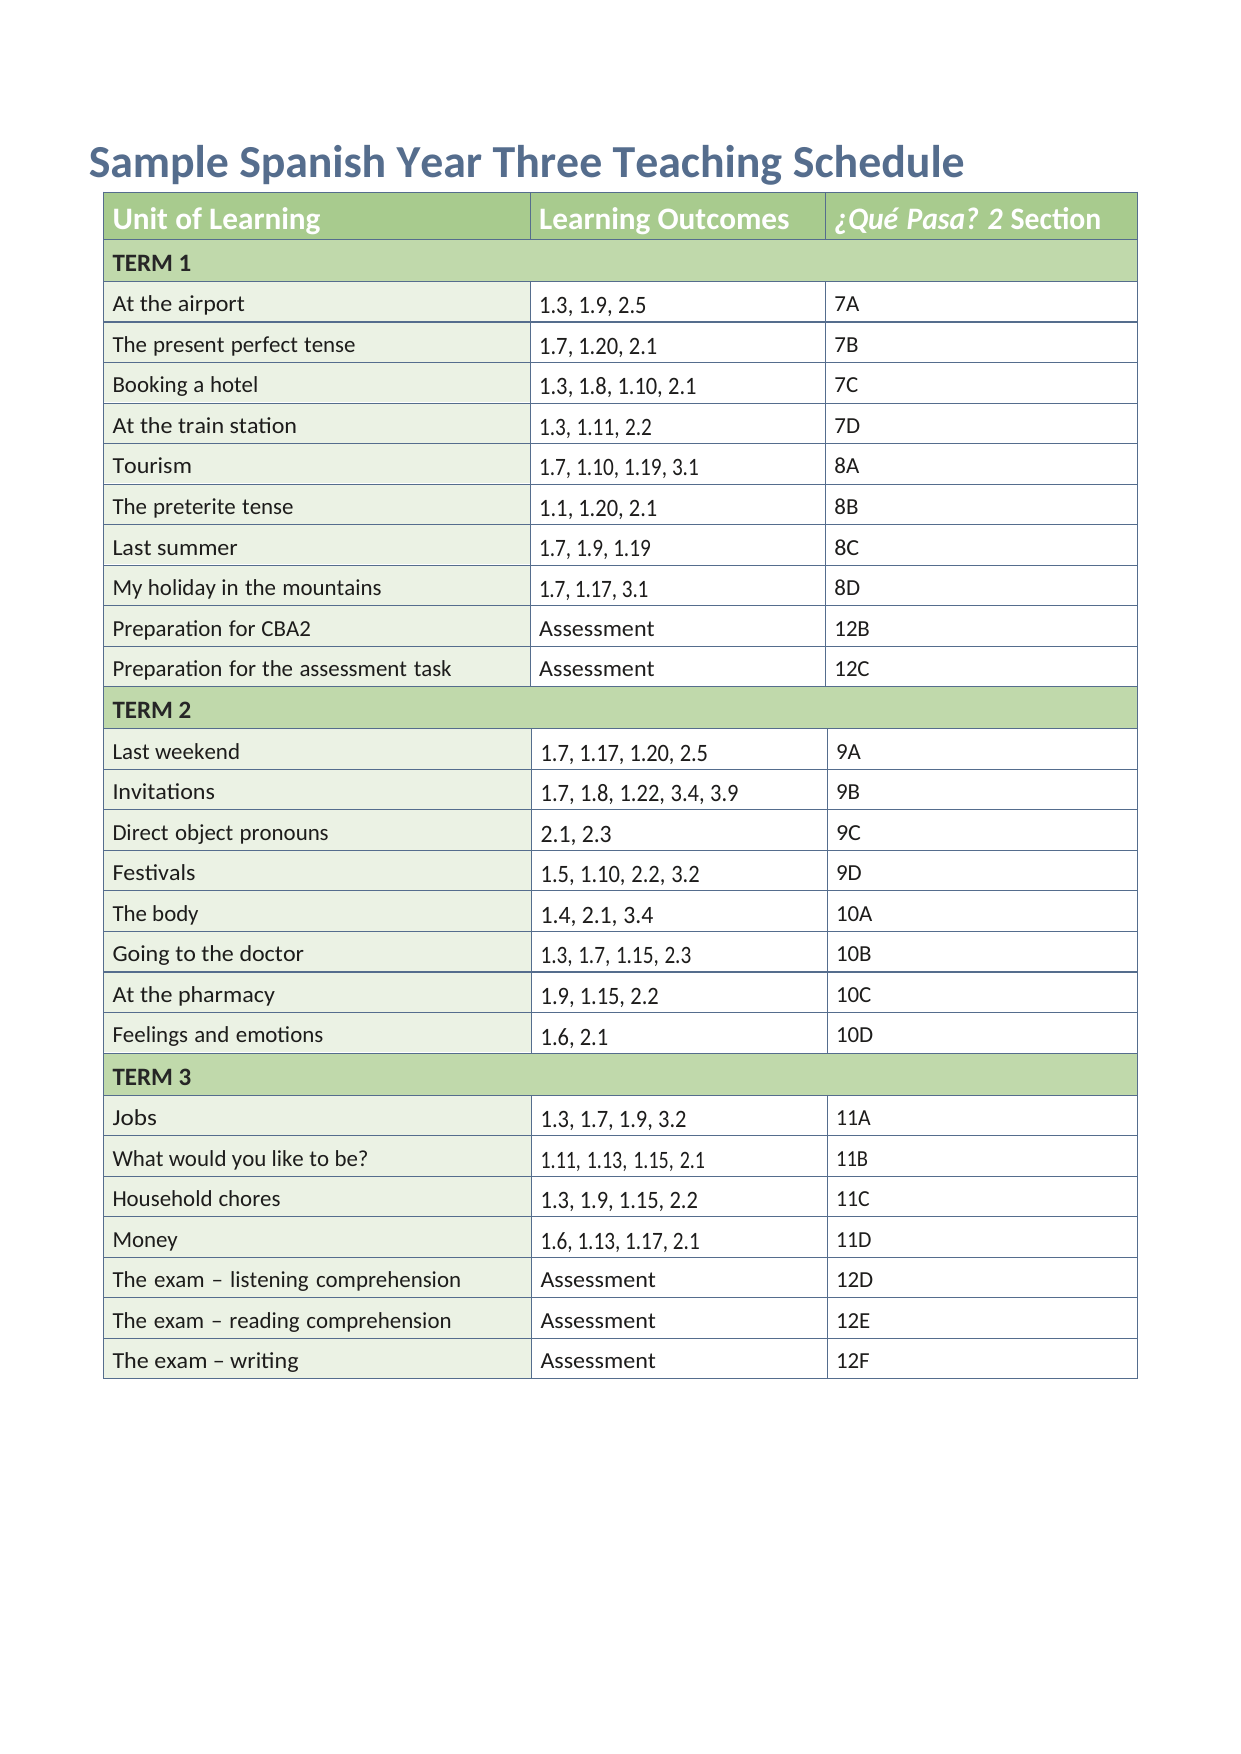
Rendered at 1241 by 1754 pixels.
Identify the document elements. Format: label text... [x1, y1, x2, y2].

table_header Learning Outcomes [531, 193, 825, 239]
table_cell Direct object pronouns [104, 810, 531, 850]
table_cell Tourism [104, 444, 530, 483]
table_cell 8B [826, 485, 1137, 524]
table_cell Last weekend [104, 729, 531, 769]
table_cell 1.3, 1.7, 1.15, 2.3 [532, 932, 827, 971]
table_cell The body [104, 891, 531, 931]
table_cell 11B [828, 1136, 1137, 1176]
table_cell 1.7, 1.17, 3.1 [531, 566, 825, 605]
table_cell 10A [828, 891, 1137, 931]
table_cell 2.1, 2.3 [532, 810, 827, 850]
table_cell Assessment [531, 647, 825, 686]
table_cell 12F [828, 1339, 1137, 1378]
table_header ¿Qué Pasa? 2 Section [826, 193, 1137, 239]
table_cell 1.3, 1.7, 1.9, 3.2 [532, 1096, 827, 1135]
table_cell Household chores [104, 1177, 531, 1216]
table_cell Assessment [532, 1258, 827, 1297]
table_cell 1.3, 1.9, 2.5 [531, 282, 825, 321]
table_cell 1.7, 1.10, 1.19, 3.1 [531, 444, 825, 483]
table_cell At the train station [104, 404, 530, 443]
table_header Unit of Learning [104, 193, 530, 239]
table_cell TERM 2 [104, 687, 1137, 728]
table_cell 10C [828, 973, 1137, 1012]
table_cell 11C [828, 1177, 1137, 1216]
table_cell Feelings and emotions [104, 1013, 531, 1052]
table_cell Jobs [104, 1096, 531, 1135]
table_cell Assessment [532, 1298, 827, 1338]
table_cell Last summer [104, 525, 530, 564]
table_cell 10B [828, 932, 1137, 971]
table_cell 1.1, 1.20, 2.1 [531, 485, 825, 524]
table_cell At the pharmacy [104, 973, 531, 1012]
table_cell 1.6, 1.13, 1.17, 2.1 [532, 1217, 827, 1257]
table_cell 7D [826, 404, 1137, 443]
table_cell Assessment [532, 1339, 827, 1378]
table_cell 1.7, 1.20, 2.1 [531, 323, 825, 362]
table_cell 1.7, 1.17, 1.20, 2.5 [532, 729, 827, 769]
table_cell 9B [828, 770, 1137, 809]
table_cell What would you like to be? [104, 1136, 531, 1176]
table_cell 1.11, 1.13, 1.15, 2.1 [532, 1136, 827, 1176]
table_cell Festivals [104, 851, 531, 890]
table_cell 1.3, 1.11, 2.2 [531, 404, 825, 443]
table_cell 12C [826, 647, 1137, 686]
table_cell 12B [826, 606, 1137, 646]
table_cell 1.3, 1.8, 1.10, 2.1 [531, 363, 825, 402]
text Sample Spanish Year Three Teaching Schedule [89, 133, 1240, 189]
table_cell The exam – reading comprehension [104, 1298, 531, 1338]
table_cell 1.9, 1.15, 2.2 [532, 973, 827, 1012]
table_cell 12E [828, 1298, 1137, 1338]
table_cell 7A [826, 282, 1137, 321]
table_cell 8D [826, 566, 1137, 605]
table_cell 1.3, 1.9, 1.15, 2.2 [532, 1177, 827, 1216]
table_cell 10D [828, 1013, 1137, 1052]
table_cell Going to the doctor [104, 932, 531, 971]
table_cell 9C [828, 810, 1137, 850]
table_cell The preterite tense [104, 485, 530, 524]
table_cell TERM 1 [104, 240, 1137, 281]
table_cell 11D [828, 1217, 1137, 1257]
table_cell 12D [828, 1258, 1137, 1297]
table_cell Booking a hotel [104, 363, 530, 402]
table_cell 1.7, 1.9, 1.19 [531, 525, 825, 564]
table_cell 8C [826, 525, 1137, 564]
table_cell 11A [828, 1096, 1137, 1135]
table_cell Preparation for the assessment task [104, 647, 530, 686]
table_cell Money [104, 1217, 531, 1257]
table_cell The exam – listening comprehension [104, 1258, 531, 1297]
table_cell Invitations [104, 770, 531, 809]
table_cell 7B [826, 323, 1137, 362]
table_cell 1.6, 2.1 [532, 1013, 827, 1052]
table_cell Preparation for CBA2 [104, 606, 530, 646]
table_cell 9D [828, 851, 1137, 890]
table_cell At the airport [104, 282, 530, 321]
table_cell 9A [828, 729, 1137, 769]
table_cell 7C [826, 363, 1137, 402]
table_cell 1.7, 1.8, 1.22, 3.4, 3.9 [532, 770, 827, 809]
table_cell Assessment [531, 606, 825, 646]
table_cell My holiday in the mountains [104, 566, 530, 605]
table_cell 1.5, 1.10, 2.2, 3.2 [532, 851, 827, 890]
table_cell TERM 3 [104, 1054, 1137, 1095]
table_cell The present perfect tense [104, 323, 530, 362]
table_cell 1.4, 2.1, 3.4 [532, 891, 827, 931]
table_cell The exam – writing [104, 1339, 531, 1378]
table_cell 8A [826, 444, 1137, 483]
